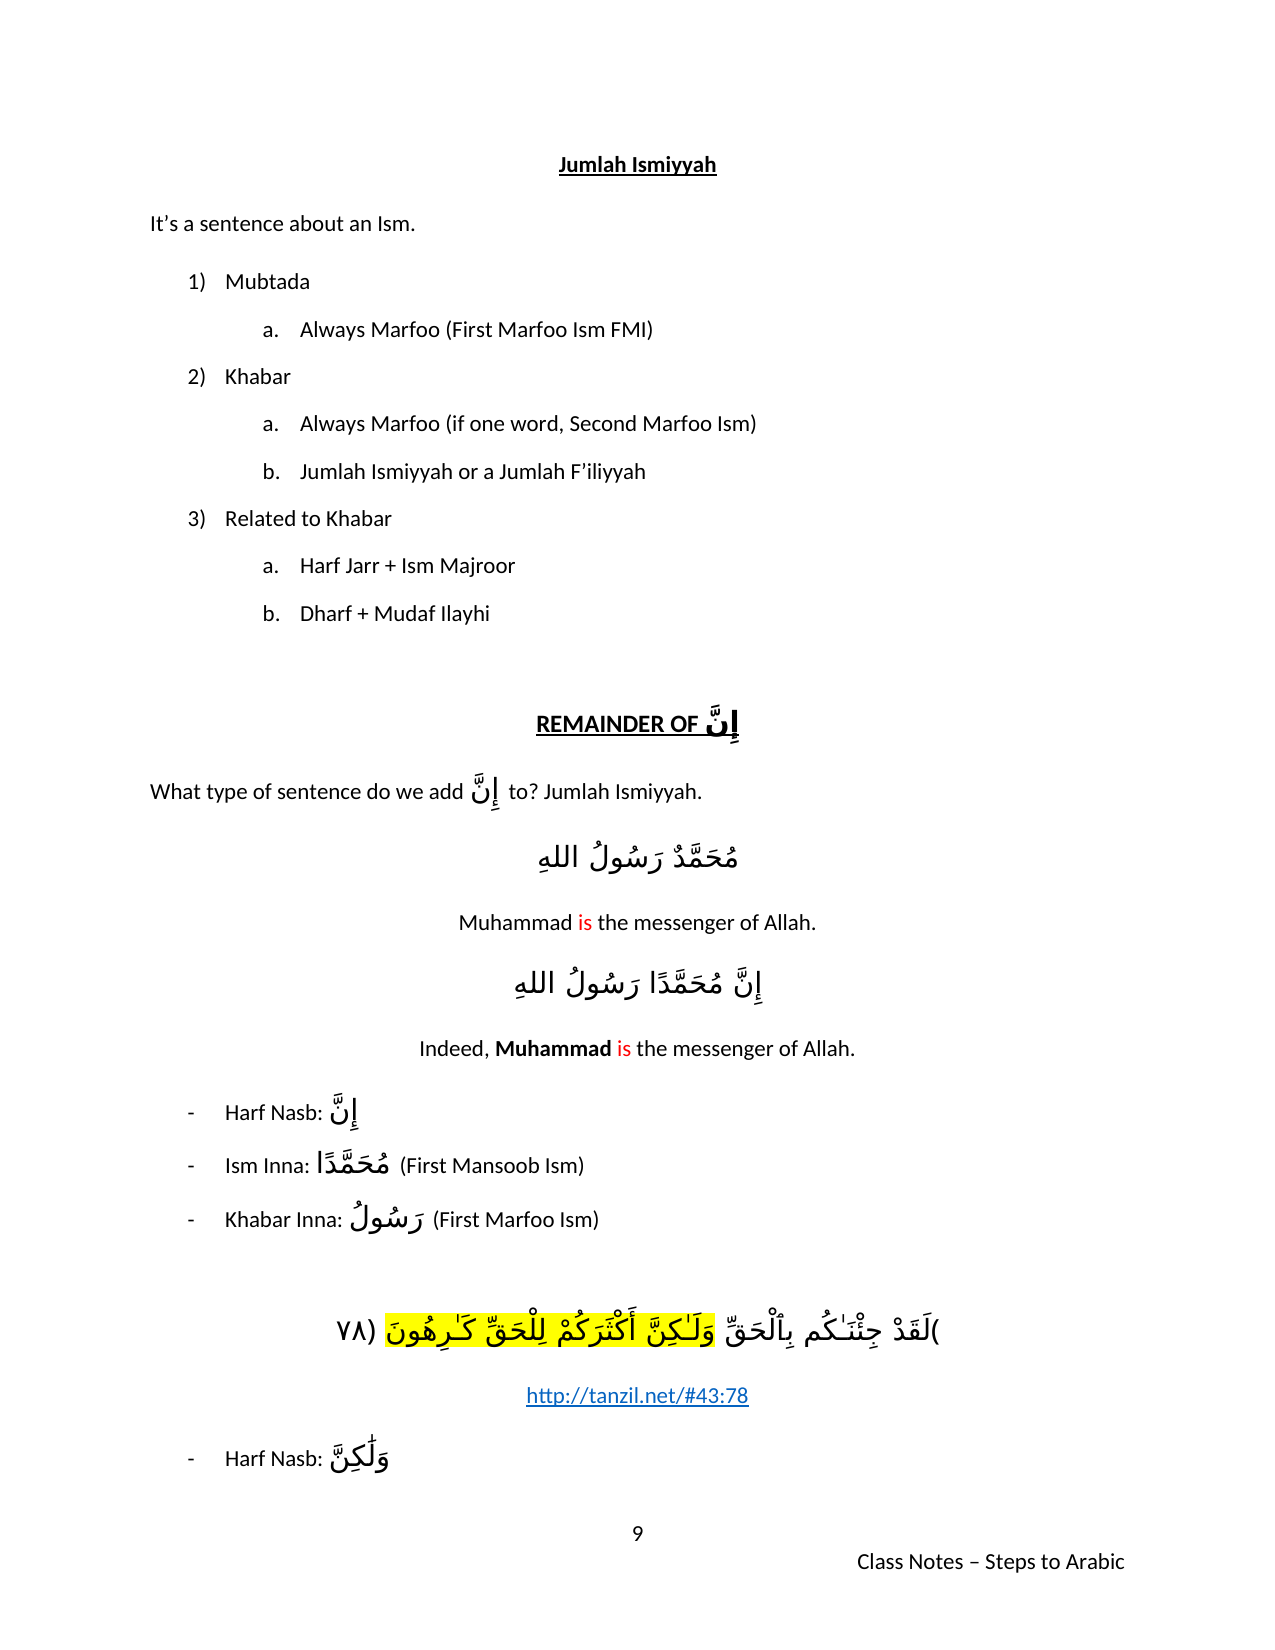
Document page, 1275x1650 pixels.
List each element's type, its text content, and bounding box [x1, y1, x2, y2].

text مُحَمَّدٌ رَسُولُ اللهِ [150, 840, 1125, 874]
text لَقَدْ جِئْنَـٰكُم بِٱلْحَقِّ وَلَـٰكِنَّ أَكْثَرَكُمْ لِلْحَقِّ كَـٰرِهُونَ ﴿٧٨﴾ [715, 1313, 1125, 1347]
text إِنَّ مُحَمَّدًا رَسُولُ اللهِ [150, 967, 1125, 1001]
text Indeed, Muhammad is the messenger of Allah. [150, 1034, 1125, 1062]
list Always Marfoo (if one word, Second Marfoo Ism) [262, 409, 1125, 437]
list Dharf + Mudaf Ilayhi [262, 599, 1125, 627]
list Khabar Inna: رَسُولُ (First Marfoo Ism) [187, 1201, 1125, 1235]
list Jumlah Ismiyyah or a Jumlah F’iliyyah [262, 457, 1125, 485]
list Always Marfoo (First Marfoo Ism FMI) [262, 315, 1125, 343]
list Mubtada [187, 267, 1125, 295]
list Ism Inna: مُحَمَّدًا (First Mansoob Ism) [187, 1147, 1125, 1181]
subtitle Remainder of إِنَّ [150, 705, 1125, 739]
list Khabar [187, 362, 1125, 390]
list Harf Nasb: إِنَّ [187, 1093, 1125, 1127]
text لَقَدْ جِئْنَـٰكُم بِٱلْحَقِّ وَلَـٰكِنَّ أَكْثَرَكُمْ لِلْحَقِّ كَـٰرِهُونَ ﴿٧٨﴾ [150, 1313, 385, 1347]
list Harf Jarr + Ism Majroor [262, 552, 1125, 580]
text http://tanzil.net/#43:78 [150, 1381, 1125, 1409]
text Muhammad is the messenger of Allah. [150, 908, 1125, 936]
subtitle Jumlah Ismiyyah [150, 150, 1125, 178]
text It’s a sentence about an Ism. [150, 209, 1125, 237]
list Harf Nasb: وَلَٰكِنَّ [187, 1439, 1125, 1473]
text What type of sentence do we add إِنَّ to? Jumlah Ismiyyah. [150, 773, 1125, 807]
list Related to Khabar [187, 504, 1125, 532]
